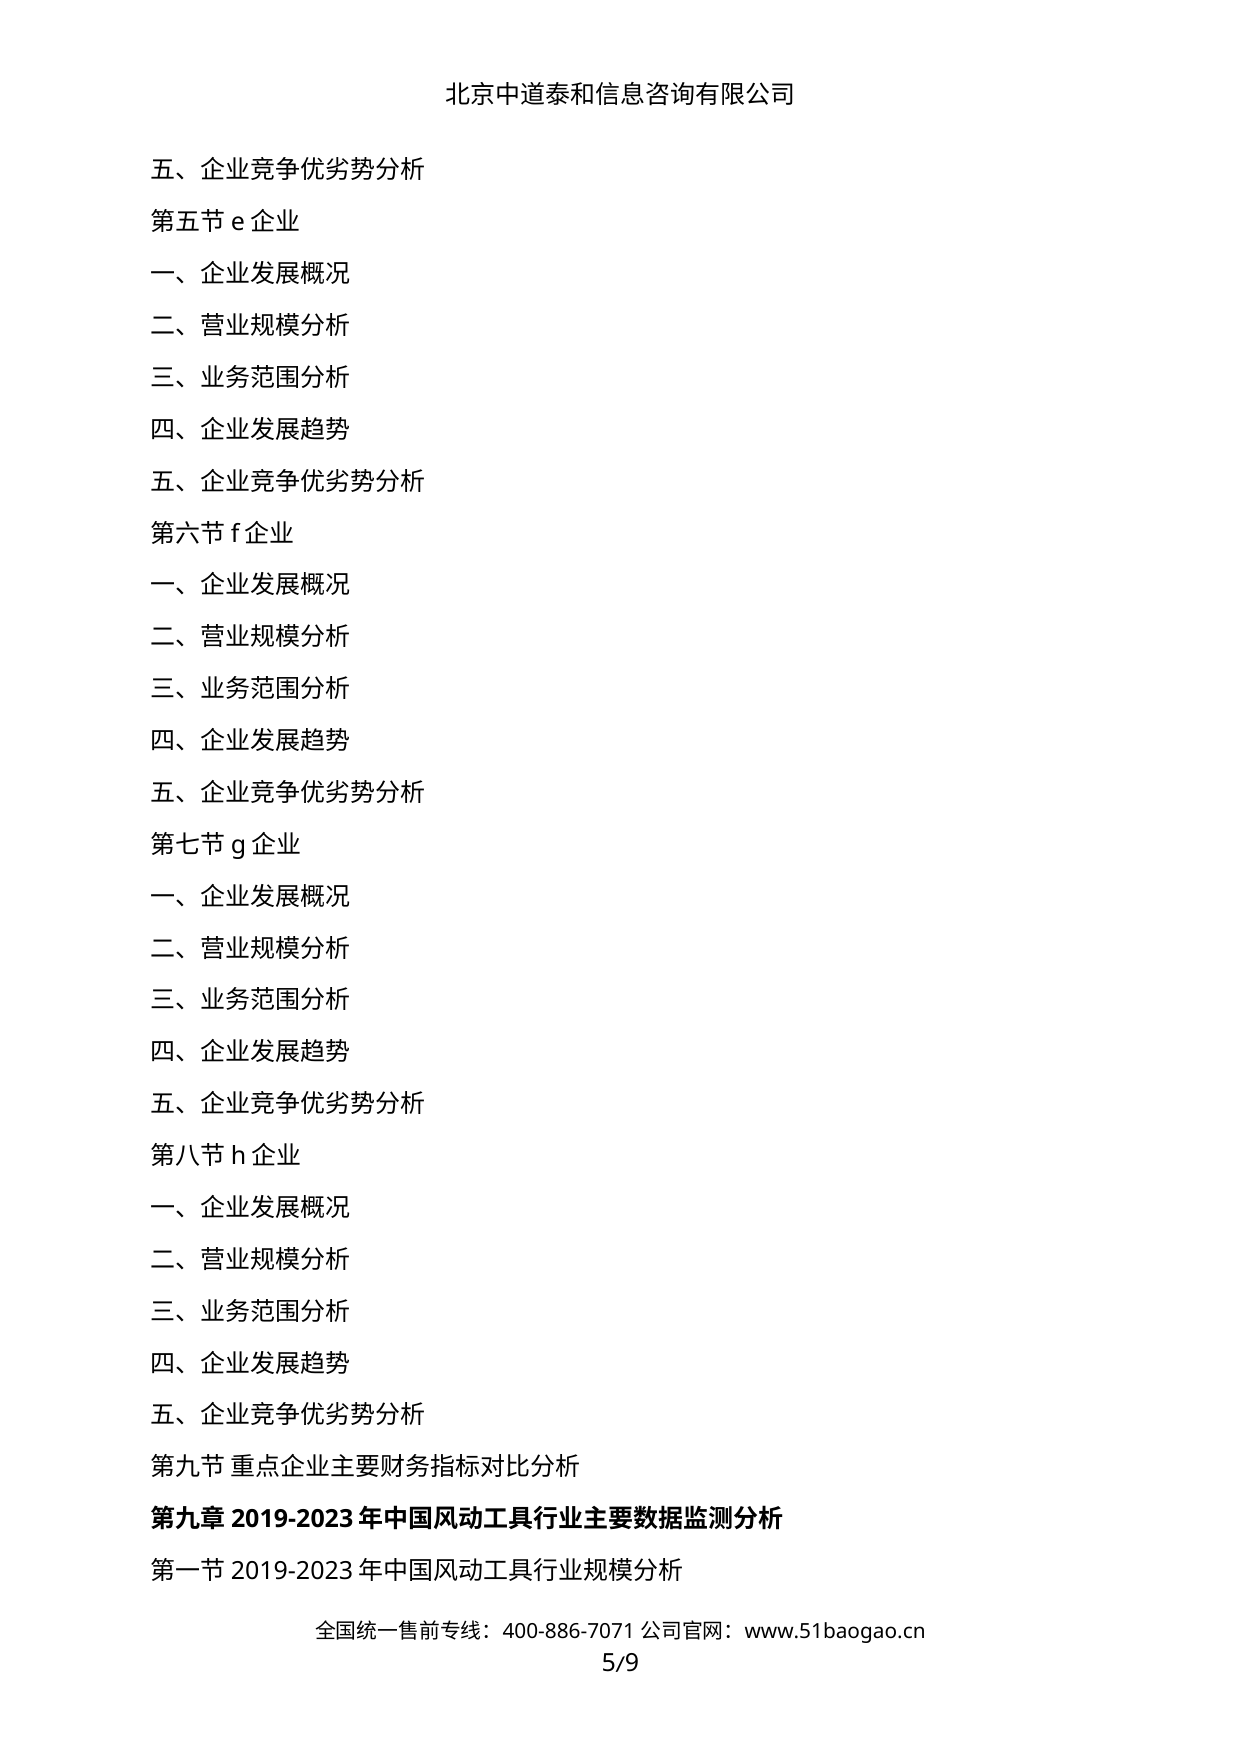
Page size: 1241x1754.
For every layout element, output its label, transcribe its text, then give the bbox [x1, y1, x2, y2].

text 四、企业发展趋势 [150, 721, 1090, 757]
text 三、业务范围分析 [150, 980, 1090, 1016]
text 四、企业发展趋势 [150, 409, 1090, 446]
text 四、企业发展趋势 [150, 1343, 1090, 1379]
text 第七节 g企业 [150, 824, 1090, 861]
text 五、企业竞争优劣势分析 [150, 772, 1090, 809]
text 五、企业竞争优劣势分析 [150, 1084, 1090, 1120]
text 二、营业规模分析 [150, 306, 1090, 342]
text 第九节 重点企业主要财务指标对比分析 [150, 1447, 1090, 1483]
text 一、企业发展概况 [150, 876, 1090, 912]
text 第六节 f企业 [150, 513, 1090, 549]
text 一、企业发展概况 [150, 565, 1090, 601]
text 五、企业竞争优劣势分析 [150, 1395, 1090, 1431]
text 一、企业发展概况 [150, 254, 1090, 290]
text 第五节 e企业 [150, 202, 1090, 238]
text 二、营业规模分析 [150, 928, 1090, 964]
text 四、企业发展趋势 [150, 1032, 1090, 1068]
text 五、企业竞争优劣势分析 [150, 461, 1090, 497]
text 第一节 2019-2023年中国风动工具行业规模分析 [150, 1551, 1090, 1587]
text 三、业务范围分析 [150, 1291, 1090, 1327]
text 第九章 2019-2023年中国风动工具行业主要数据监测分析 [150, 1499, 1090, 1535]
text 二、营业规模分析 [150, 1239, 1090, 1276]
text 三、业务范围分析 [150, 357, 1090, 394]
text 五、企业竞争优劣势分析 [150, 150, 1090, 186]
text 二、营业规模分析 [150, 617, 1090, 653]
text 一、企业发展概况 [150, 1187, 1090, 1224]
text 三、业务范围分析 [150, 669, 1090, 705]
text 第八节 h企业 [150, 1136, 1090, 1172]
